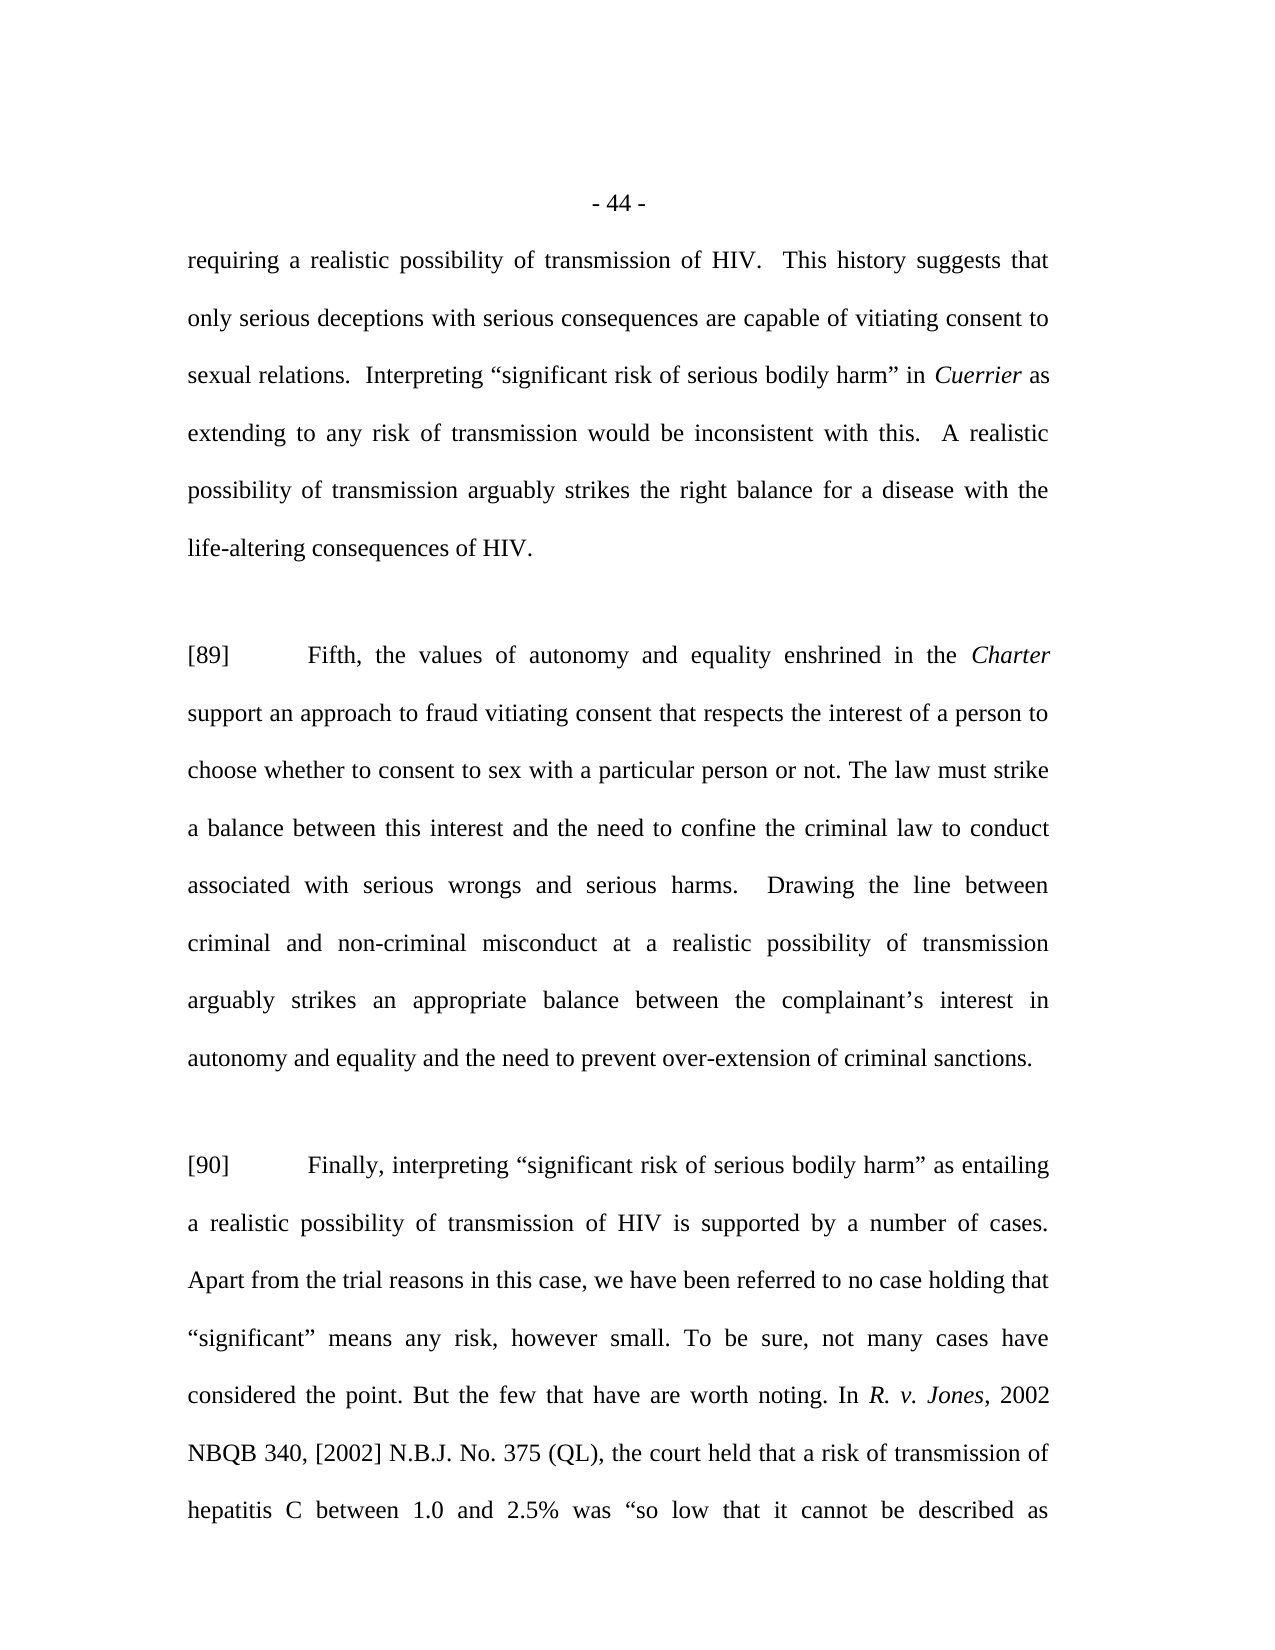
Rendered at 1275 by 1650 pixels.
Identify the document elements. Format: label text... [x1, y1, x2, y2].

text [187, 245, 1050, 561]
text Fifth, the values of autonomy and equality enshrined in the Charter support an approach to fraud vitiating consent that respects the interest of a person to choose whether to consent to sex with a particular person or not. The law must strike a balance between this interest and the need to confine the criminal law to conduct associated with serious wrongs and serious harms. Drawing the line between criminal and non-criminal misconduct at a realistic possibility of transmission arguably strikes an appropriate balance between the complainant’s interest in autonomy and equality and the need to prevent over-extension of criminal sanctions. [187, 640, 1050, 1071]
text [187, 1150, 1050, 1524]
